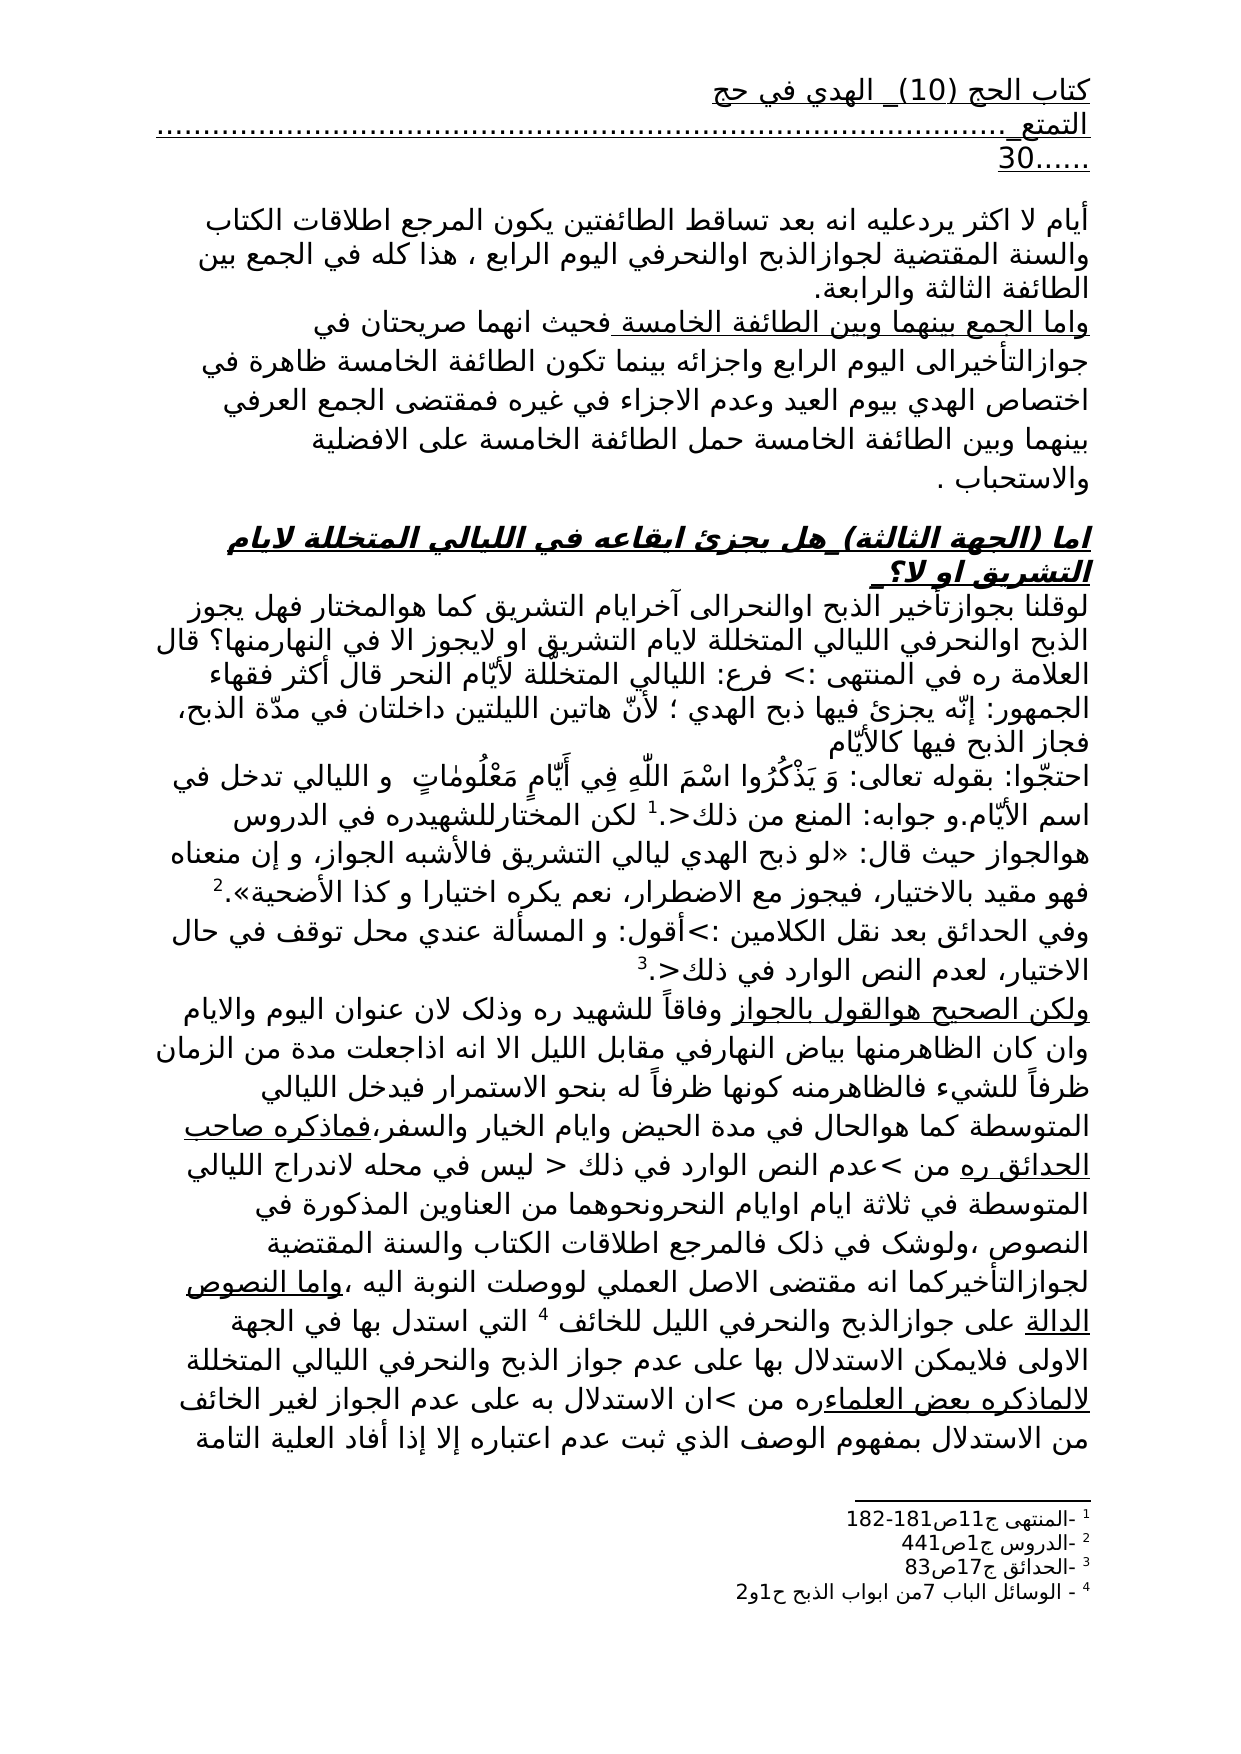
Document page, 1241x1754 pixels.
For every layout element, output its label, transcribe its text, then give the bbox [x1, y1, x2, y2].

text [150, 993, 1090, 1455]
text واما الجمع بينهما وبين الطائفة الخامسة فحيث انهما صريحتان في جوازالتأخيرالی اليوم الرابع واجزائه بينما تکون الطائفة الخامسة ظاهرة في اختصاص الهدي بيوم العيد وعدم الاجزاء في غيره فمقتضی الجمع العرفي بينهما وبين الطائفة الخامسة حمل الطائفة الخامسة علی الافضلية والاستحباب . [150, 306, 1090, 495]
subtitle اما (الجهة الثالثة)_هل يجزئ ايقاعه في الليالي المتخللة لايام التشريق او لا؟_ [150, 521, 1090, 589]
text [150, 204, 1090, 306]
text وفي الحدائق بعد نقل الکلامين :>أقول: و المسألة عندي محل توقف في حال الاختيار، لعدم النص الوارد في ذلك<. [150, 915, 1090, 988]
text احتجّوا: بقوله تعالى: وَ يَذْكُرُوا اسْمَ اللّٰهِ فِي أَيّٰامٍ مَعْلُومٰاتٍ و الليالي تدخل في اسم الأيّام.و جوابه: المنع من ذلك<. لکن المختارللشهيدره في الدروس هوالجواز حيث قال: «لو ذبح الهدي ليالي التشريق فالأشبه الجواز، و إن منعناه فهو مقيد بالاختيار، فيجوز مع الاضطرار، نعم يكره اختيارا و كذا الأضحية». [150, 759, 1090, 910]
text لوقلنا بجوازتأخير الذبح اوالنحرالی آخرايام التشريق کما هوالمختار فهل يجوز الذبح اوالنحرفي الليالي المتخللة لايام التشريق او لايجوز الا في النهارمنها؟ قال العلامة ره في المنتهی :> فرع: الليالي المتخلّلة لأيّام النحر قال أكثر فقهاء الجمهور: إنّه يجزئ فيها ذبح الهدي‌ ؛ لأنّ هاتين الليلتين داخلتان في مدّة الذبح، فجاز الذبح فيها كالأيّام [150, 589, 1090, 759]
